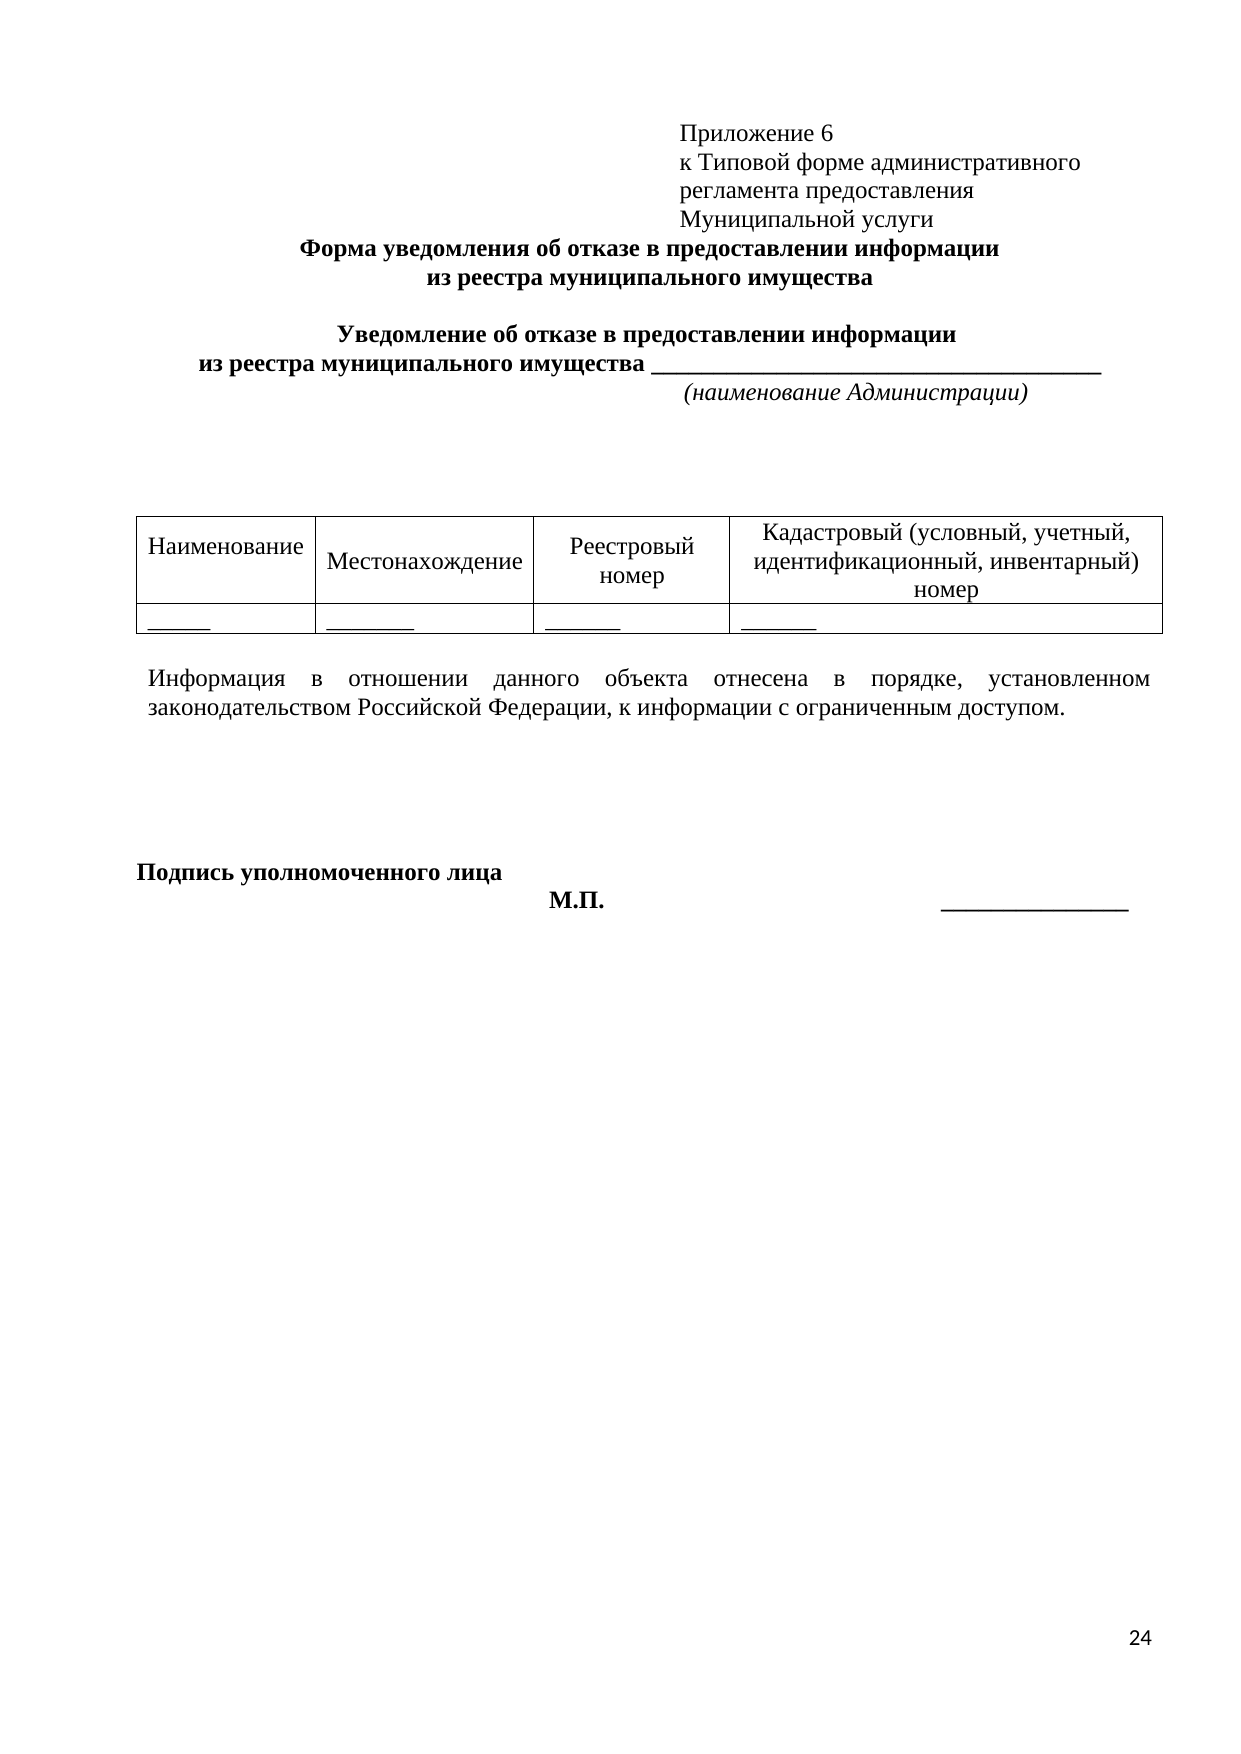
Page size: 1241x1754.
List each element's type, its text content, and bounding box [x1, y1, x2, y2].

text Форма уведомления об отказе в предоставлении информации из реестра муниципального имущества [148, 233, 1152, 291]
table_cell ______ [534, 604, 729, 633]
table_header Подпись уполномоченного лица М.П. [136, 857, 638, 914]
table_header Реестровый номер [534, 517, 729, 603]
table_header Местонахождение [316, 517, 533, 603]
text Приложение 6 [679, 118, 1152, 147]
text к Типовой форме административного регламента предоставления Муниципальной услуги [679, 147, 1152, 233]
list Информация в отношении данного объекта отнесена в порядке, установленном законодательством Российской Федерации, к информации с ограниченным доступом. [148, 663, 1152, 720]
table_cell _____ [137, 604, 315, 633]
table_header Кадастровый (условный, учетный, идентификационный, инвентарный) номер [730, 517, 1162, 603]
text Уведомление об отказе в предоставлении информации из реестра муниципального имущества ____________________________________ (наименование Администрации) [148, 319, 1152, 406]
table_cell ______ [730, 604, 1162, 633]
table_header Наименование [137, 517, 315, 603]
table_cell _______ [316, 604, 533, 633]
table_header _______________ [638, 857, 1128, 914]
